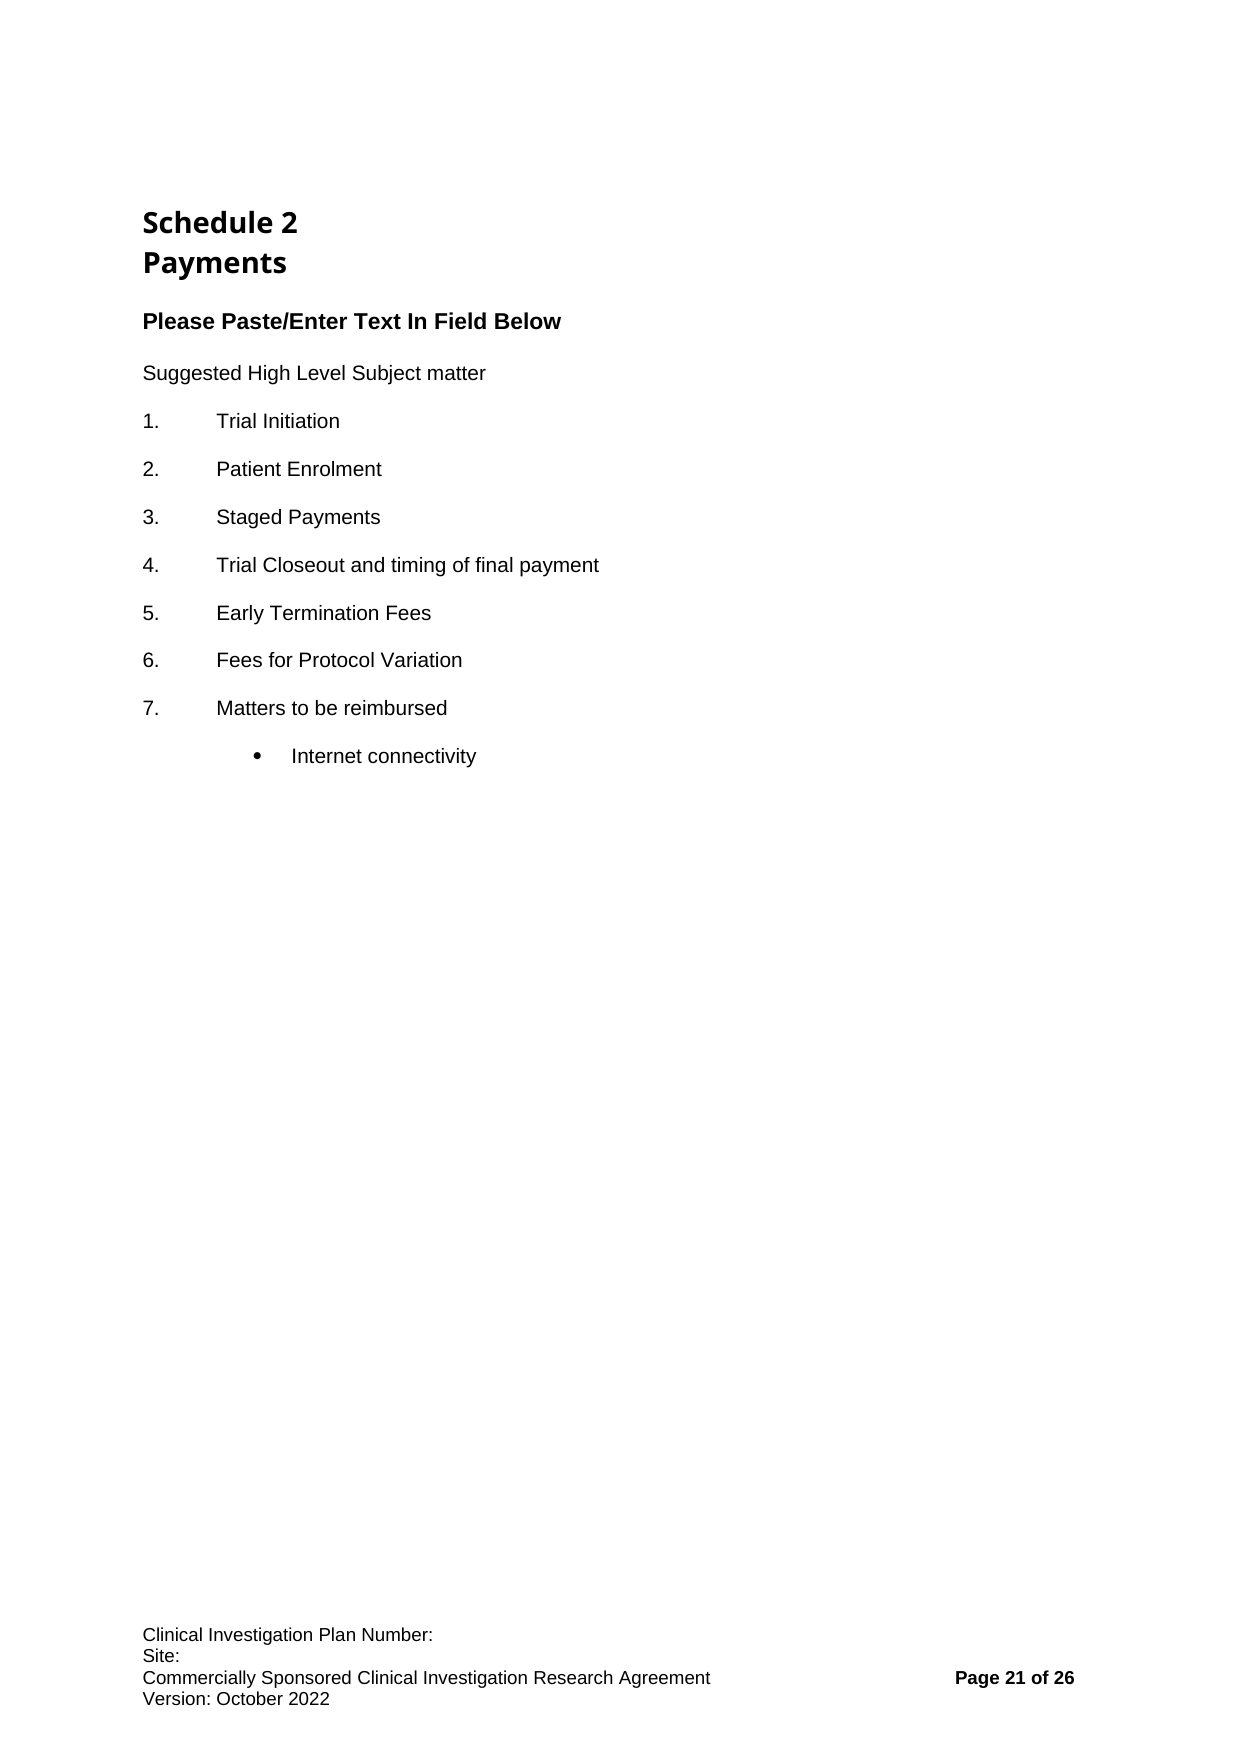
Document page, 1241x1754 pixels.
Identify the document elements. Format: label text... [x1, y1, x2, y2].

text 6. Fees for Protocol Variation [142, 648, 1092, 672]
list Schedule 2 Payments [142, 202, 1092, 282]
text 7. Matters to be reimbursed [142, 696, 1092, 720]
text Suggested High Level Subject matter [142, 361, 1092, 385]
text 4. Trial Closeout and timing of final payment [142, 552, 1092, 576]
text Please Paste/Enter Text In Field Below [142, 282, 1092, 334]
text 5. Early Termination Fees [142, 600, 1092, 624]
text 2. Patient Enrolment [142, 457, 1092, 481]
list Internet connectivity [254, 744, 1092, 768]
text 3. Staged Payments [142, 504, 1092, 528]
text 1. Trial Initiation [142, 409, 1092, 433]
